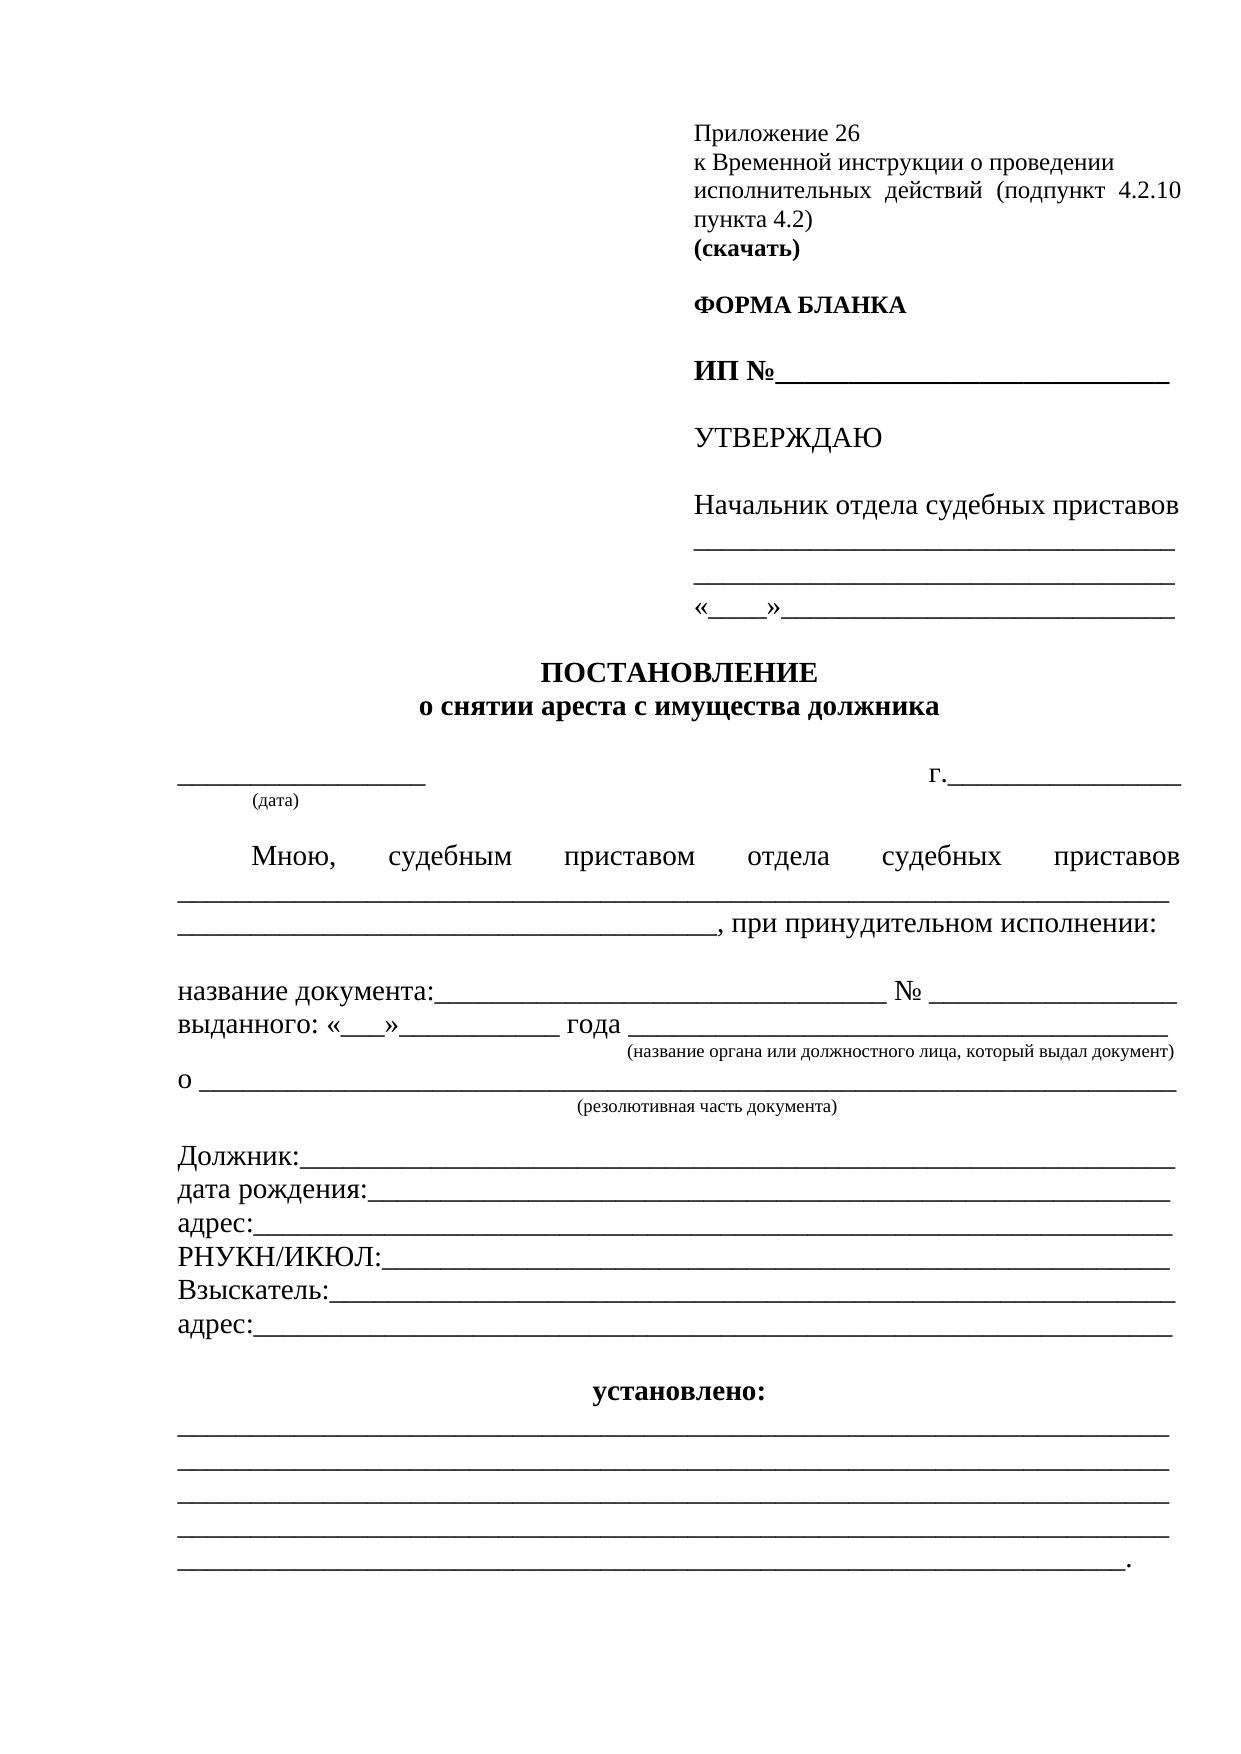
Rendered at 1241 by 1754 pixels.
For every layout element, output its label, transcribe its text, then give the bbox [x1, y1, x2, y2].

text (резолютивная часть документа) [177, 1095, 1181, 1116]
text Приложение 26 [620, 118, 1181, 147]
text Должник:____________________________________________________________ [177, 1138, 1181, 1172]
text адрес:_______________________________________________________________ [177, 1205, 1181, 1239]
text дата рождения:_______________________________________________________ [177, 1172, 1181, 1205]
text (дата) [177, 789, 1181, 811]
text к Временной инструкции о проведении [620, 147, 1181, 176]
text _________________________________ [619, 521, 1181, 554]
text (скачать) [693, 233, 1181, 262]
text ИП №___________________________ [620, 353, 1181, 386]
text _________________________________________________________________________________________________________________________________________________________________________________________________________________________________________________________________________________________________________________________________________________. [177, 1406, 1181, 1574]
text исполнительных действий (подпункт 4.2.10 пункта 4.2) [693, 176, 1181, 233]
text УТВЕРЖДАЮ [619, 420, 1181, 453]
text _________________________________ [619, 554, 1181, 588]
text РНУКН/ИКЮЛ:______________________________________________________ [177, 1239, 1181, 1272]
text название документа:_______________________________ № _________________ [177, 973, 1181, 1006]
text _________________ г.________________ [177, 755, 1181, 789]
text Взыскатель:__________________________________________________________ [177, 1272, 1181, 1306]
text «____»___________________________ [619, 588, 1181, 621]
text (название органа или должностного лица, который выдал документ) [177, 1040, 1181, 1061]
text Начальник отдела судебных приставов [619, 487, 1181, 521]
text установлено: [177, 1373, 1181, 1406]
text Мною, судебным приставом отдела судебных приставов _________________________________________________________________________________________________________, при принудительном исполнении: [177, 838, 1181, 939]
text выданного: «___»___________ года _____________________________________ [177, 1006, 1181, 1040]
text ПОСТАНОВЛЕНИЕ [177, 655, 1181, 688]
text ФОРМА БЛАНКА [620, 291, 1181, 319]
text адрес:_______________________________________________________________ [177, 1306, 1181, 1339]
text о снятии ареста с имущества должника [177, 688, 1181, 722]
text о ___________________________________________________________________ [177, 1061, 1181, 1095]
